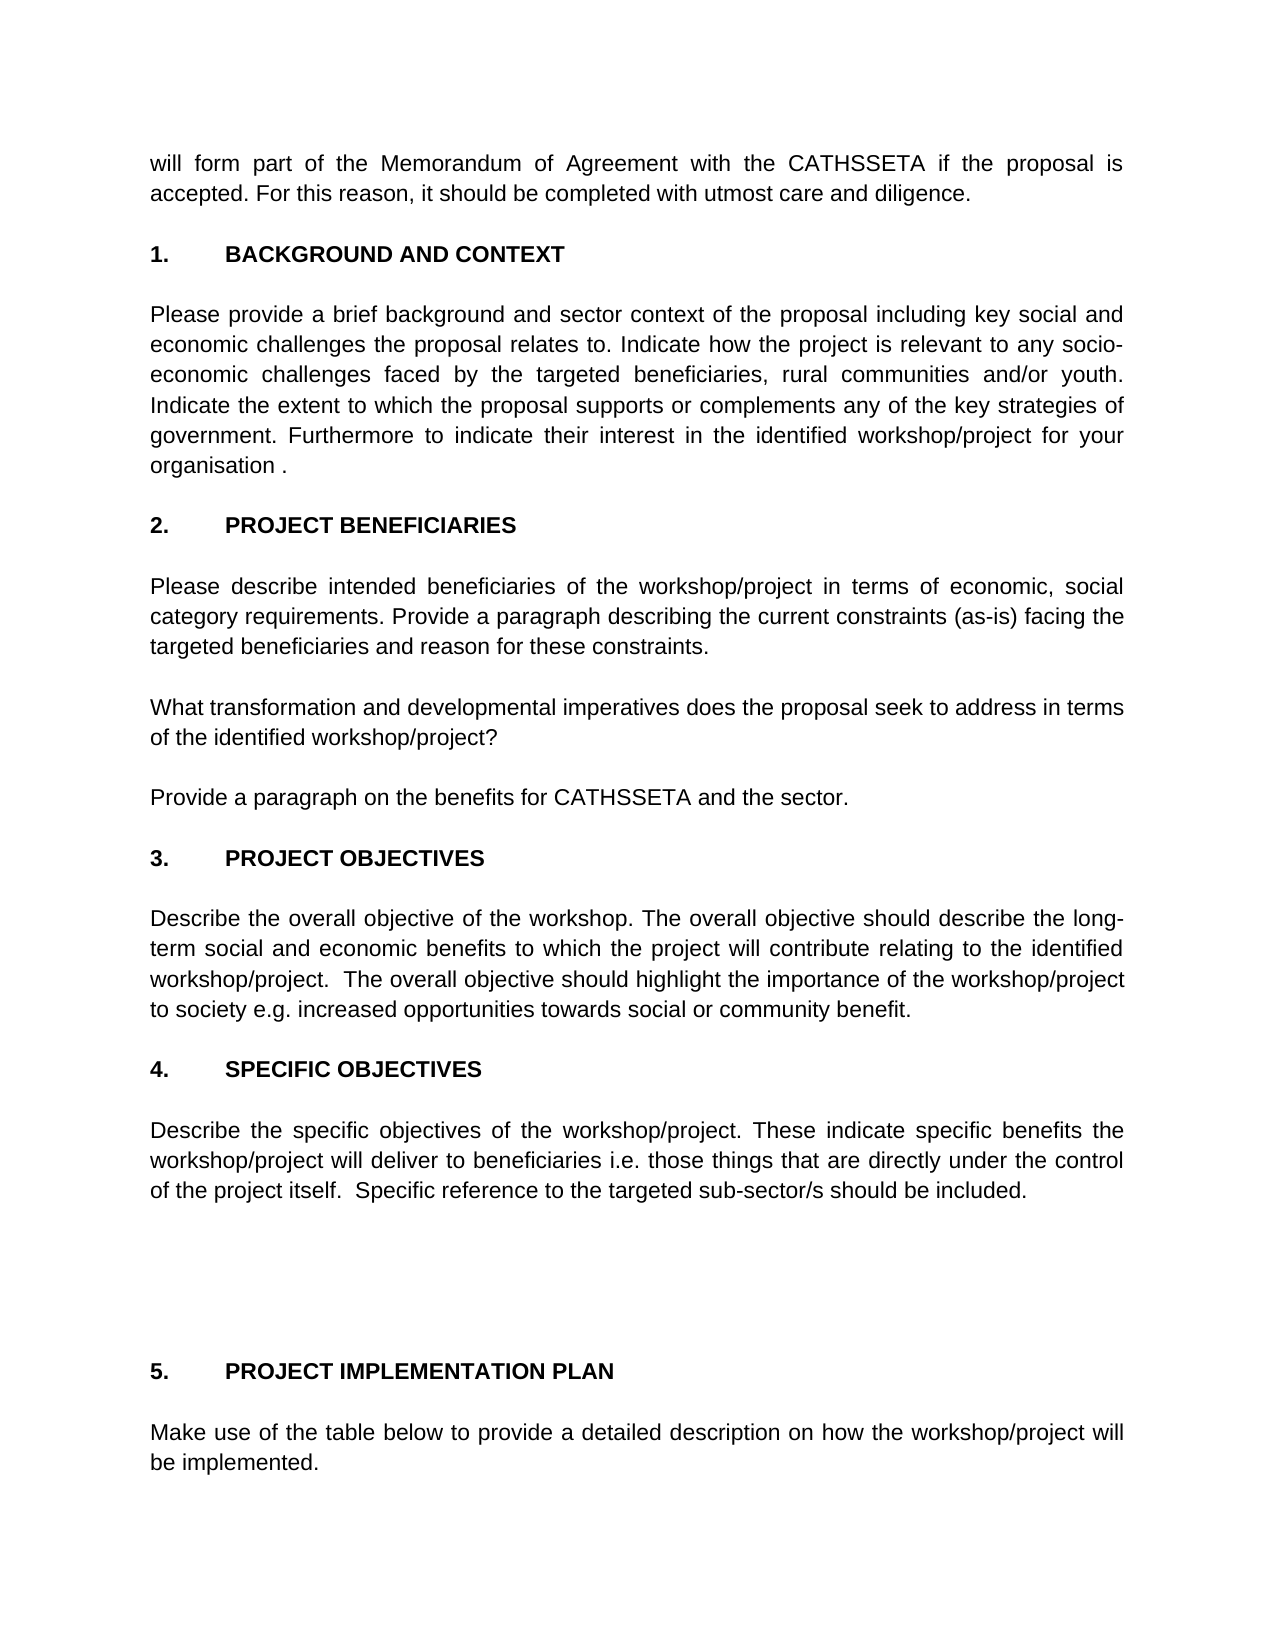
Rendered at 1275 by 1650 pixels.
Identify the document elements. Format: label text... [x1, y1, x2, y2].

text Provide a paragraph on the benefits for CATHSSETA and the sector. [150, 784, 1125, 811]
text Please provide a brief background and sector context of the proposal including key social and economic challenges the proposal relates to. Indicate how the project is relevant to any socio-economic challenges faced by the targeted beneficiaries, rural communities and/or youth. Indicate the extent to which the proposal supports or complements any of the key strategies of government. Furthermore to indicate their interest in the identified workshop/project for your organisation . [150, 301, 1125, 478]
list PROJECT OBJECTIVES [150, 845, 1125, 871]
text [150, 150, 1125, 207]
list PROJECT IMPLEMENTATION PLAN [150, 1358, 1125, 1385]
text What transformation and developmental imperatives does the proposal seek to address in terms of the identified workshop/project? [150, 694, 1125, 750]
list SPECIFIC OBJECTIVES [150, 1056, 1125, 1083]
list Describe the specific objectives of the workshop/project. These indicate specific benefits the workshop/project will deliver to beneficiaries i.e. those things that are directly under the control of the project itself. Specific reference to the targeted sub-sector/s should be included. [150, 1117, 1125, 1203]
text Describe the overall objective of the workshop. The overall objective should describe the long-term social and economic benefits to which the project will contribute relating to the identified workshop/project. The overall objective should highlight the importance of the workshop/project to society e.g. increased opportunities towards social or community benefit. [150, 905, 1125, 1022]
list PROJECT BENEFICIARIES [150, 512, 1125, 539]
list BACKGROUND AND CONTEXT [150, 241, 1125, 267]
text Make use of the table below to provide a detailed description on how the workshop/project will be implemented. [150, 1419, 1125, 1475]
text Please describe intended beneficiaries of the workshop/project in terms of economic, social category requirements. Provide a paragraph describing the current constraints (as-is) facing the targeted beneficiaries and reason for these constraints. [150, 573, 1125, 660]
